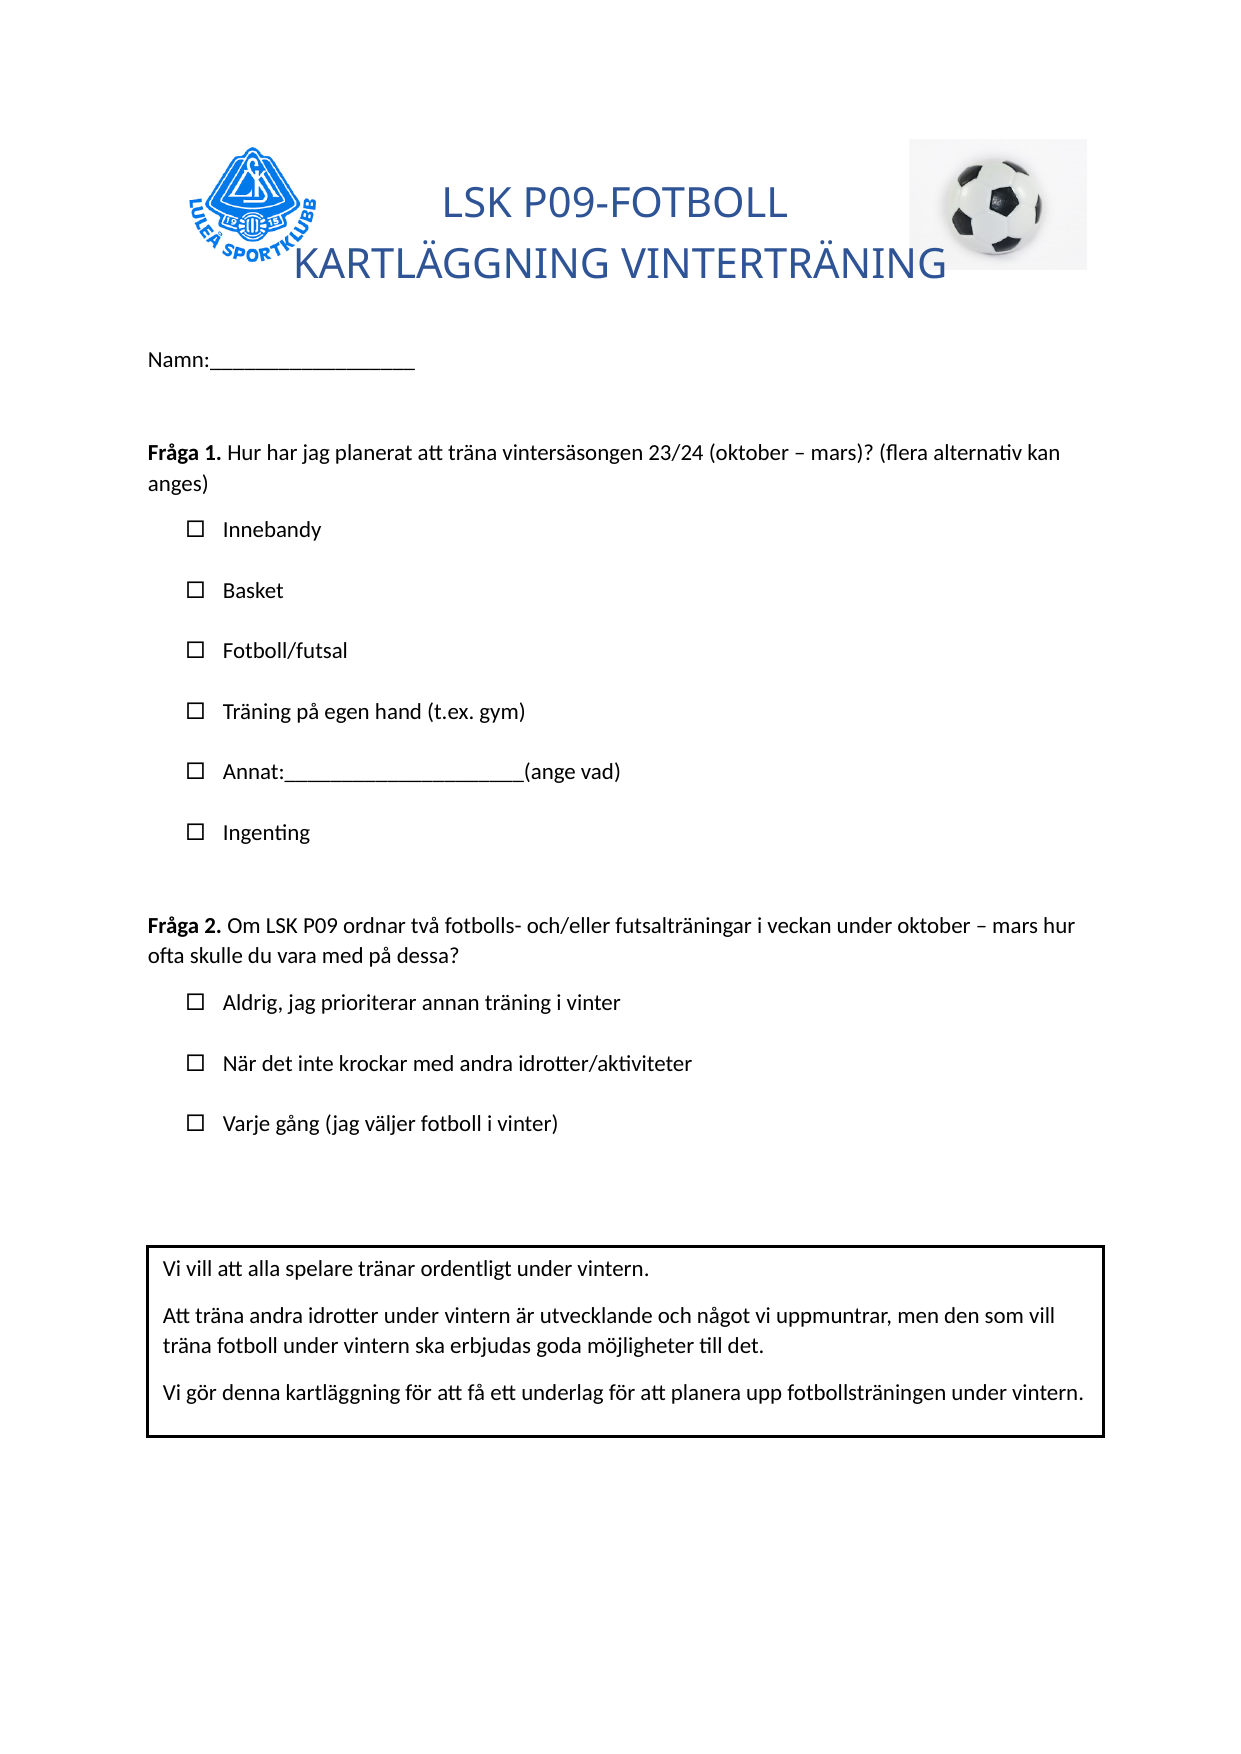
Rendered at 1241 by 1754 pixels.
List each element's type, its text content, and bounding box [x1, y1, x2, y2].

list Varje gång (jag väljer fotboll i vinter) [185, 1109, 1093, 1137]
list När det inte krockar med andra idrotter/aktiviteter [185, 1049, 1093, 1077]
list Basket [185, 576, 1093, 604]
text Namn:__________________ [148, 345, 1093, 373]
picture [909, 139, 1088, 173]
list Aldrig, jag prioriterar annan träning i vinter [185, 988, 1093, 1016]
list Annat:_____________________(ange vad) [185, 757, 1093, 785]
text Fråga 1. Hur har jag planerat att träna vintersäsongen 23/24 (oktober – mars)? (flera alternativ kan anges) [148, 438, 1093, 497]
list Fotboll/futsal [185, 636, 1093, 664]
list Ingenting [185, 818, 1093, 846]
picture [147, 147, 358, 266]
list Innebandy [185, 516, 1093, 543]
text Fråga 2. Om LSK P09 ordnar två fotbolls- och/eller futsalträningar i veckan under oktober – mars hur ofta skulle du vara med på dessa? [148, 911, 1093, 969]
subtitle LSK P09-FOTBOLL KARTLÄGGNING VINTERTRÄNING [148, 173, 1093, 291]
list Träning på egen hand (t.ex. gym) [185, 697, 1093, 725]
